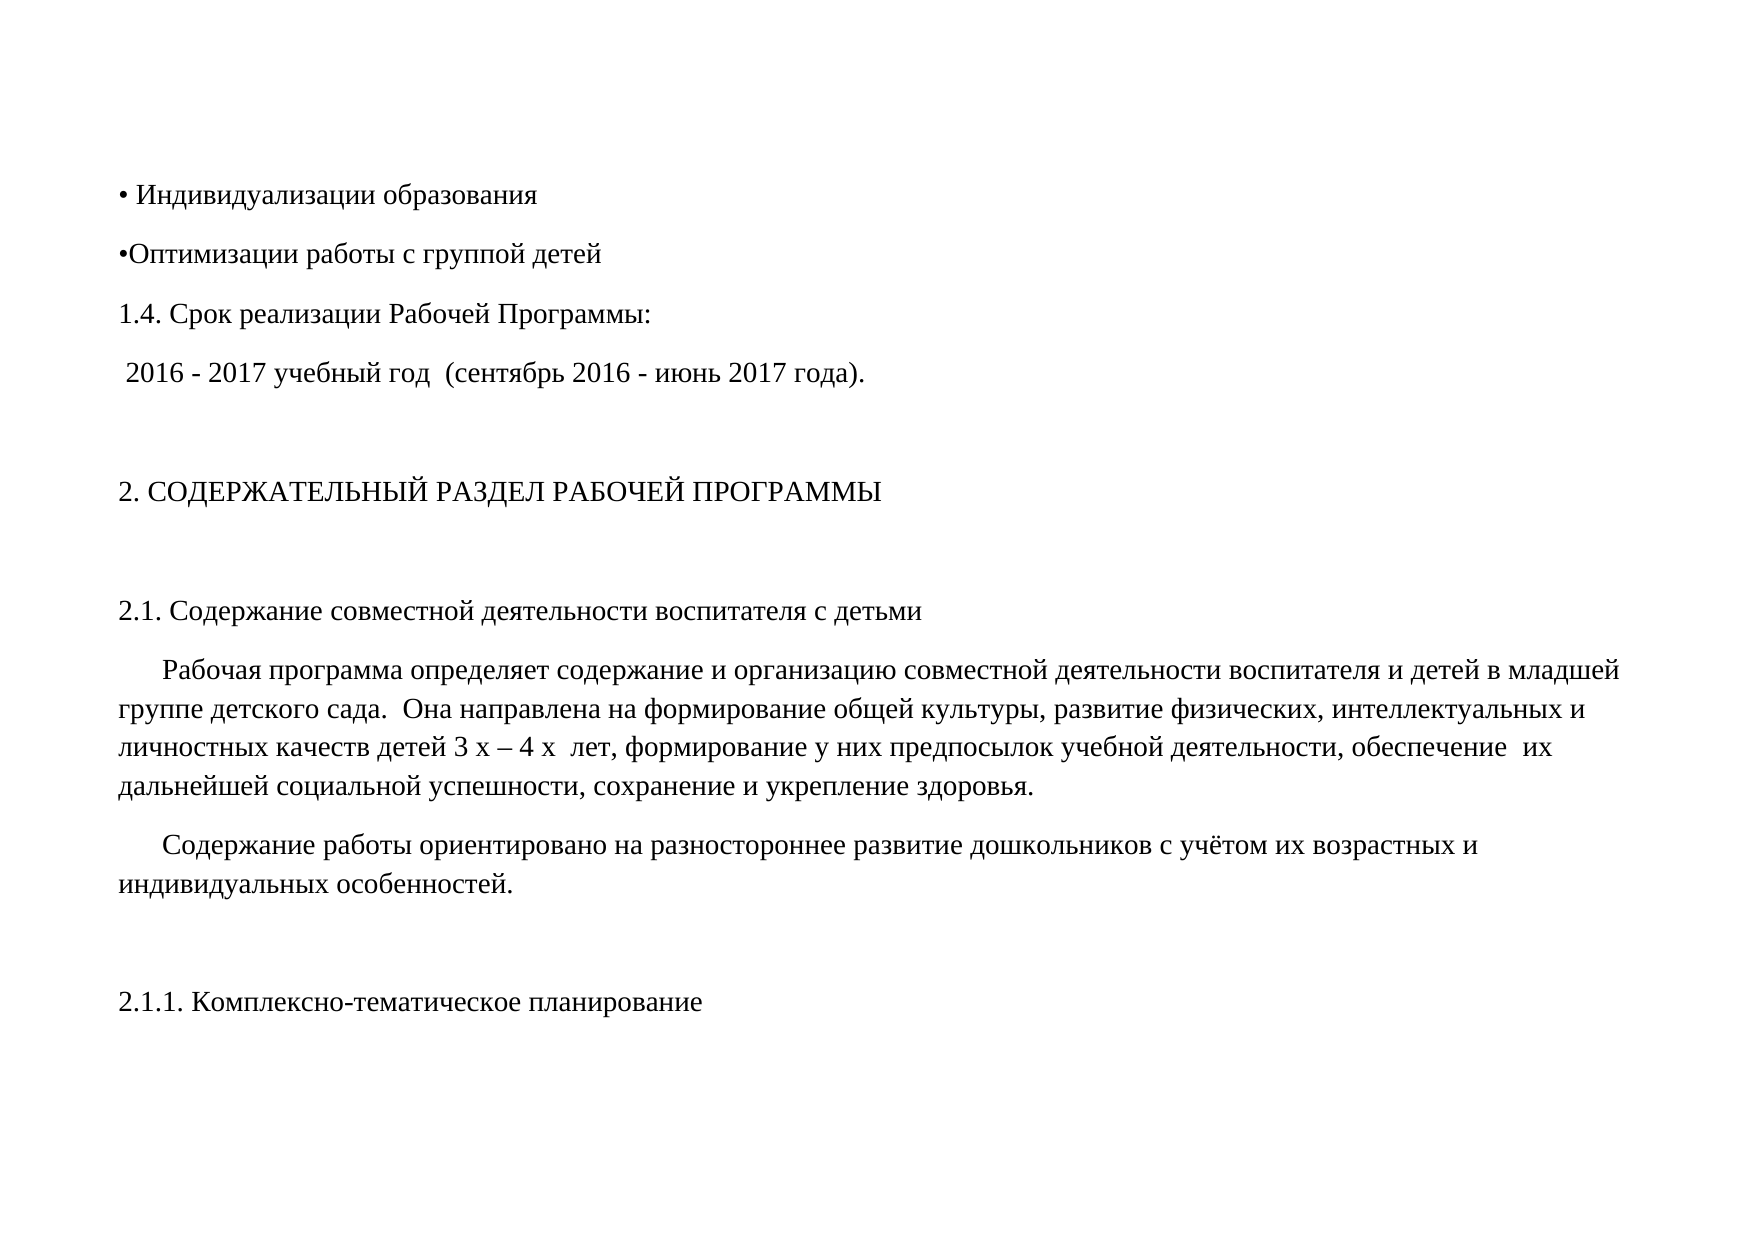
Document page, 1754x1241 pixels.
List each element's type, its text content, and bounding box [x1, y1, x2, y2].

text Рабочая программа определяет содержание и организацию совместной деятельности воспитателя и детей в младшей группе детского сада. Она направлена на формирование общей культуры, развитие физических, интеллектуальных и личностных качеств детей 3 х – 4 х лет, формирование у них предпосылок учебной деятельности, обеспечение их дальнейшей социальной успешности, сохранение и укрепление здоровья. [118, 652, 1636, 801]
text 2.1. Содержание совместной деятельности воспитателя с детьми [118, 593, 1636, 626]
text 2016 - 2017 учебный год (сентябрь 2016 - июнь 2017 года). [118, 355, 1636, 389]
text 2.1.1. Комплексно-тематическое планирование [118, 984, 1636, 1018]
text • Индивидуализации образования [118, 177, 1636, 211]
text 2. СОДЕРЖАТЕЛЬНЫЙ РАЗДЕЛ РАБОЧЕЙ ПРОГРАММЫ [118, 474, 1636, 508]
text 1.4. Срок реализации Рабочей Программы: [118, 296, 1636, 329]
text •Оптимизации работы с группой детей [118, 237, 1636, 270]
text Содержание работы ориентировано на разностороннее развитие дошкольников с учётом их возрастных и индивидуальных особенностей. [118, 827, 1636, 899]
